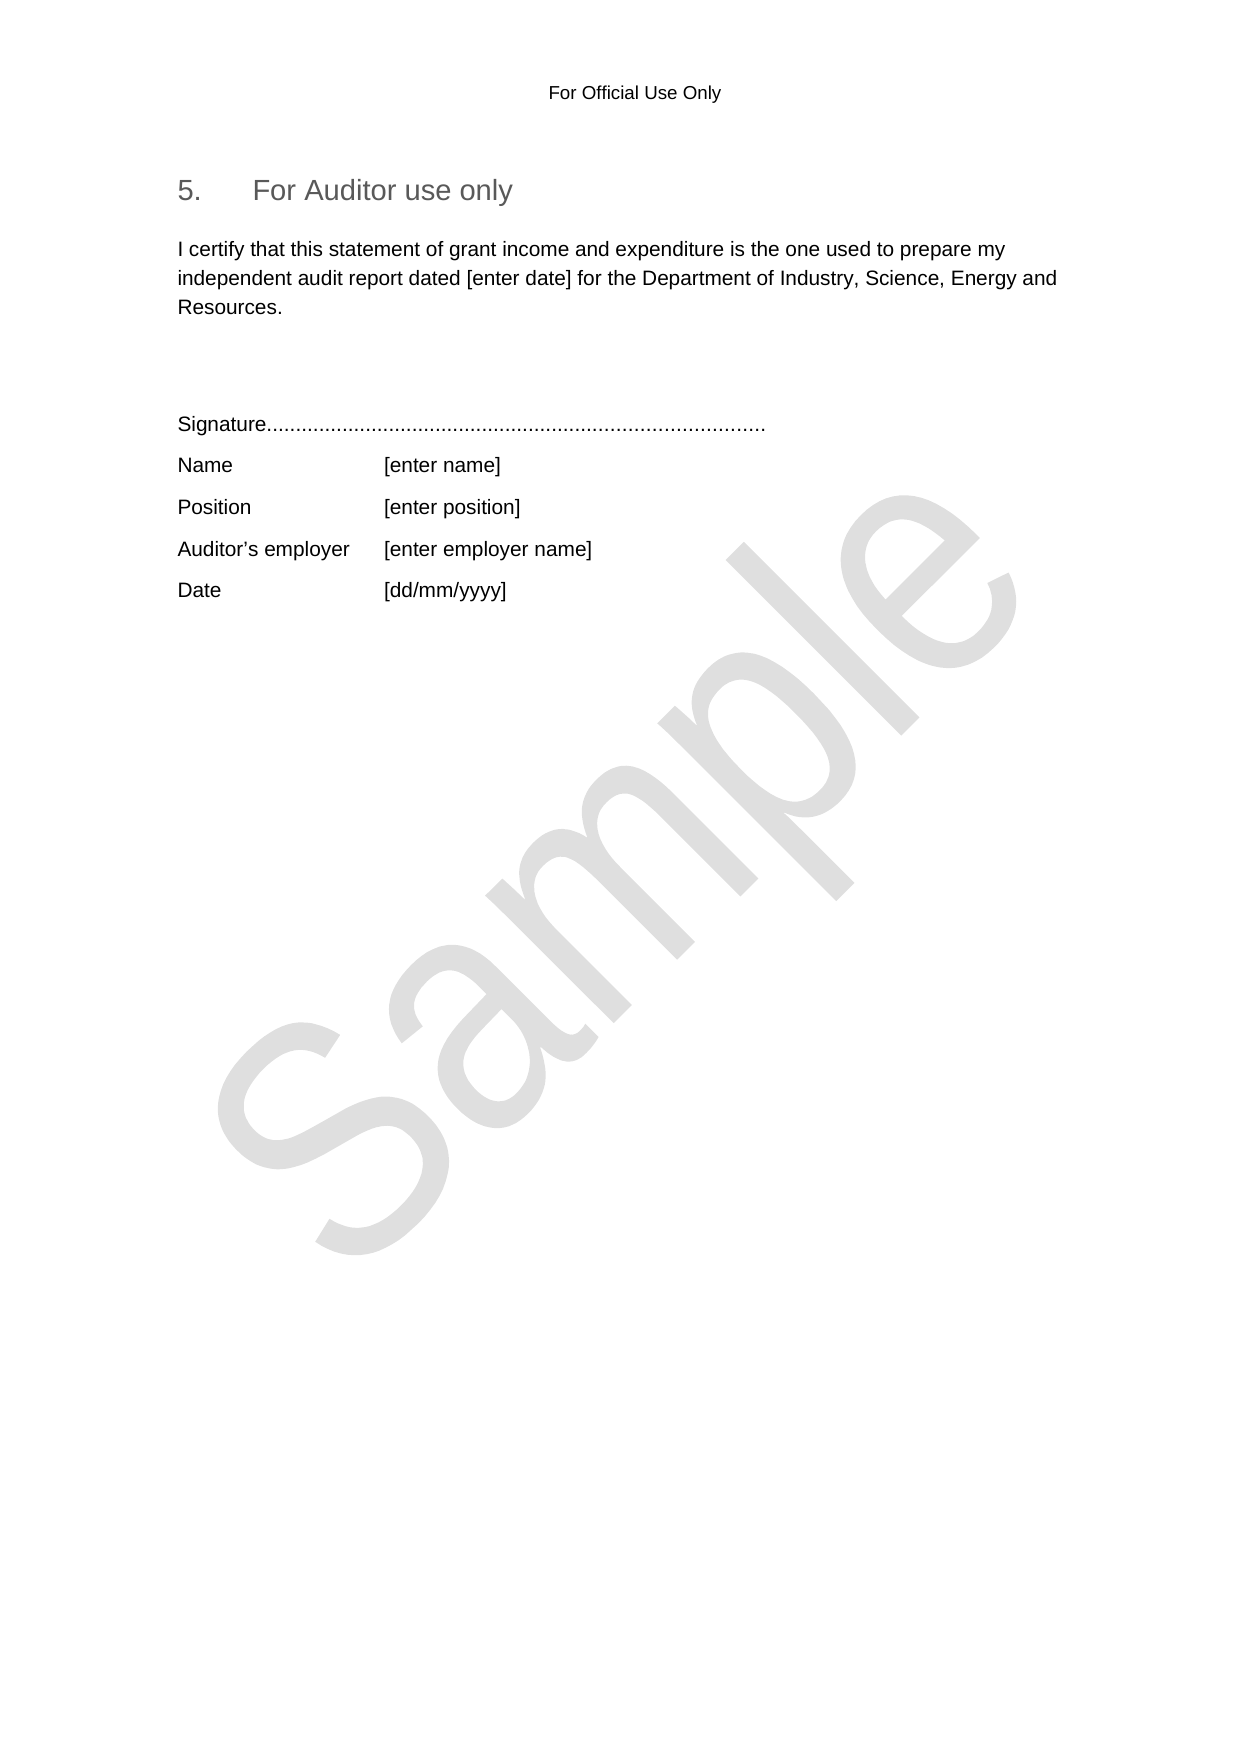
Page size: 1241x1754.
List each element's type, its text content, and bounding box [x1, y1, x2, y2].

subtitle For Auditor use only [177, 173, 1092, 206]
text Position [enter position] [177, 489, 1092, 519]
text Auditor’s employer [enter employer name] [177, 531, 1092, 560]
text I certify that this statement of grant income and expenditure is the one used to prepare my independent audit report dated [enter date] for the Department of Industry, Science, Energy and Resources. [177, 231, 1092, 319]
text Name [enter name] [177, 448, 1092, 477]
text Signature [177, 406, 1092, 435]
text Date [dd/mm/yyyy] [177, 573, 1092, 602]
